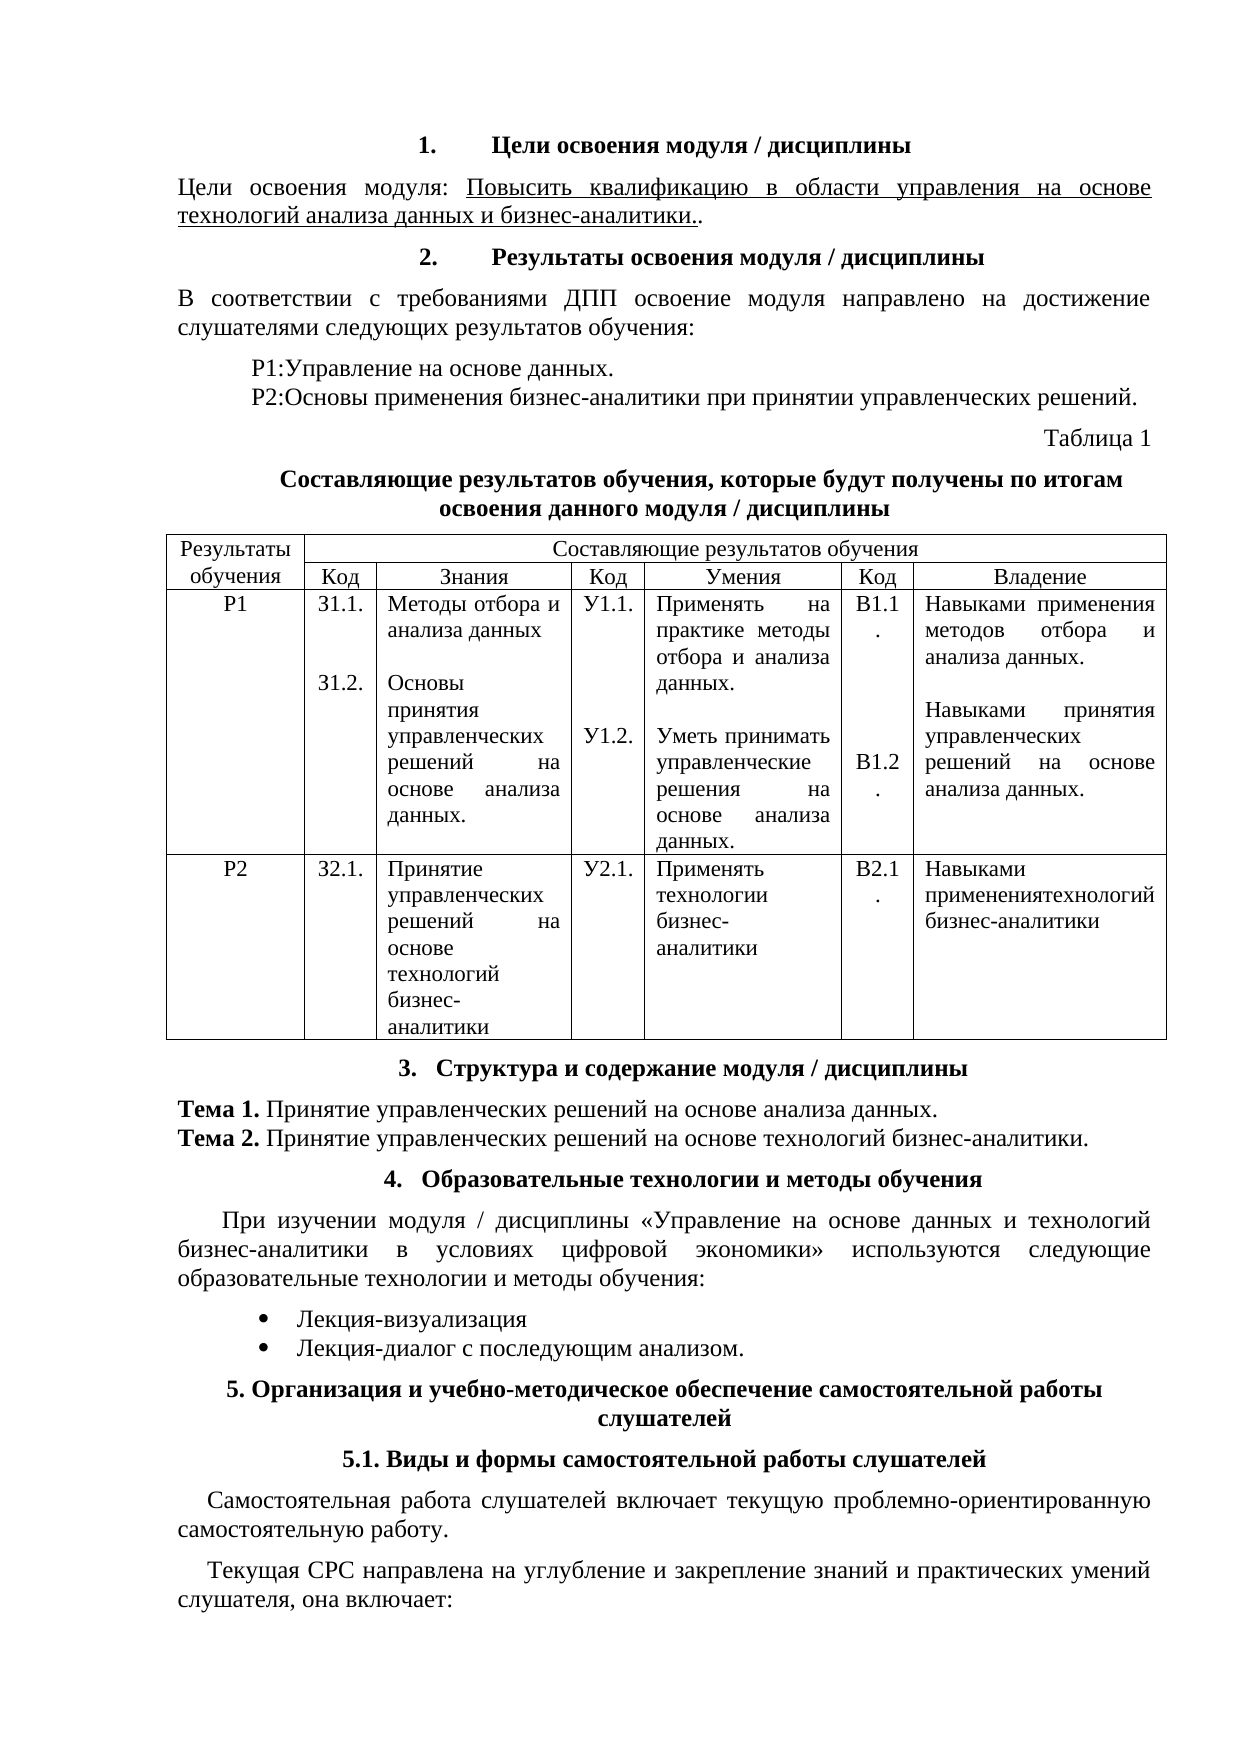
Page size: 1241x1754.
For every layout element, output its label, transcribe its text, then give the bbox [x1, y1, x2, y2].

table_cell Умения [645, 563, 841, 589]
table_cell У1.1. У1.2. [572, 590, 644, 854]
table_cell Код [305, 563, 376, 589]
text Таблица 1 [177, 423, 1152, 452]
table_cell У2.1. [572, 855, 644, 1039]
text Составляющие результатов обучения, которые будут получены по итогам освоения данного модуля / дисциплины [177, 464, 1152, 522]
text Текущая СРС направлена на углубление и закрепление знаний и практических умений слушателя, она включает: [177, 1555, 1152, 1613]
text Р1:Управление на основе данных. [177, 353, 1152, 382]
table_cell Владение [914, 563, 1166, 589]
text При изучении модуля / дисциплины «Управление на основе данных и технологий бизнес-аналитики в условиях цифровой экономики» используются следующие образовательные технологии и методы обучения: [177, 1205, 1152, 1292]
text Р2:Основы применения бизнес-аналитики при принятии управленческих решений. [177, 382, 1152, 411]
table_header Результаты обучения [167, 535, 304, 589]
table_cell Принятие управленческих решений на основе технологий бизнес-аналитики [377, 855, 571, 1039]
list Лекция-диалог с последующим анализом. [259, 1333, 1152, 1362]
table_cell Знания [377, 563, 571, 589]
table_cell Применять на практике методы отбора и анализа данных. Уметь принимать управленческие решения на основе анализа данных. [645, 590, 841, 854]
table_cell Методы отбора и анализа данных Основы принятия управленческих решений на основе анализа данных. [377, 590, 571, 854]
text Тема 1. Принятие управленческих решений на основе анализа данных. [177, 1094, 1152, 1123]
text В соответствии с требованиями ДПП освоение модуля направлено на достижение слушателями следующих результатов обучения: [177, 283, 1152, 341]
table_header Составляющие результатов обучения [305, 535, 1166, 562]
table_cell Код [842, 563, 913, 589]
table_cell Навыками применениятехнологий бизнес-аналитики [914, 855, 1166, 1039]
table_cell Р1 [167, 590, 304, 854]
table_cell З2.1. [305, 855, 376, 1039]
table_cell В2.1. [842, 855, 913, 1039]
list Результаты освоения модуля / дисциплины [252, 242, 1152, 271]
table_cell В1.1. В1.2. [842, 590, 913, 854]
table_cell Навыками применения методов отбора и анализа данных. Навыками принятия управленческих решений на основе анализа данных. [914, 590, 1166, 854]
text 5. Организация и учебно-методическое обеспечение самостоятельной работы слушателей [177, 1374, 1152, 1432]
list Структура и содержание модуля / дисциплины [215, 1053, 1152, 1082]
list Лекция-визуализация [259, 1304, 1152, 1333]
table_cell Код [572, 563, 644, 589]
table_cell Применять технологии бизнес-аналитики [645, 855, 841, 1039]
text Цели освоения модуля: Повысить квалификацию в области управления на основе технологий анализа данных и бизнес-аналитики.. [177, 172, 1152, 229]
text 5.1. Виды и формы самостоятельной работы слушателей [177, 1444, 1152, 1473]
list Цели освоения модуля / дисциплины [177, 131, 1152, 159]
table_cell З1.1. З1.2. [305, 590, 376, 854]
list Образовательные технологии и методы обучения [215, 1164, 1152, 1193]
text Тема 2. Принятие управленческих решений на основе технологий бизнес-аналитики. [177, 1123, 1152, 1152]
text Самостоятельная работа слушателей включает текущую проблемно-ориентированную самостоятельную работу. [177, 1485, 1152, 1543]
table_cell Р2 [167, 855, 304, 1039]
